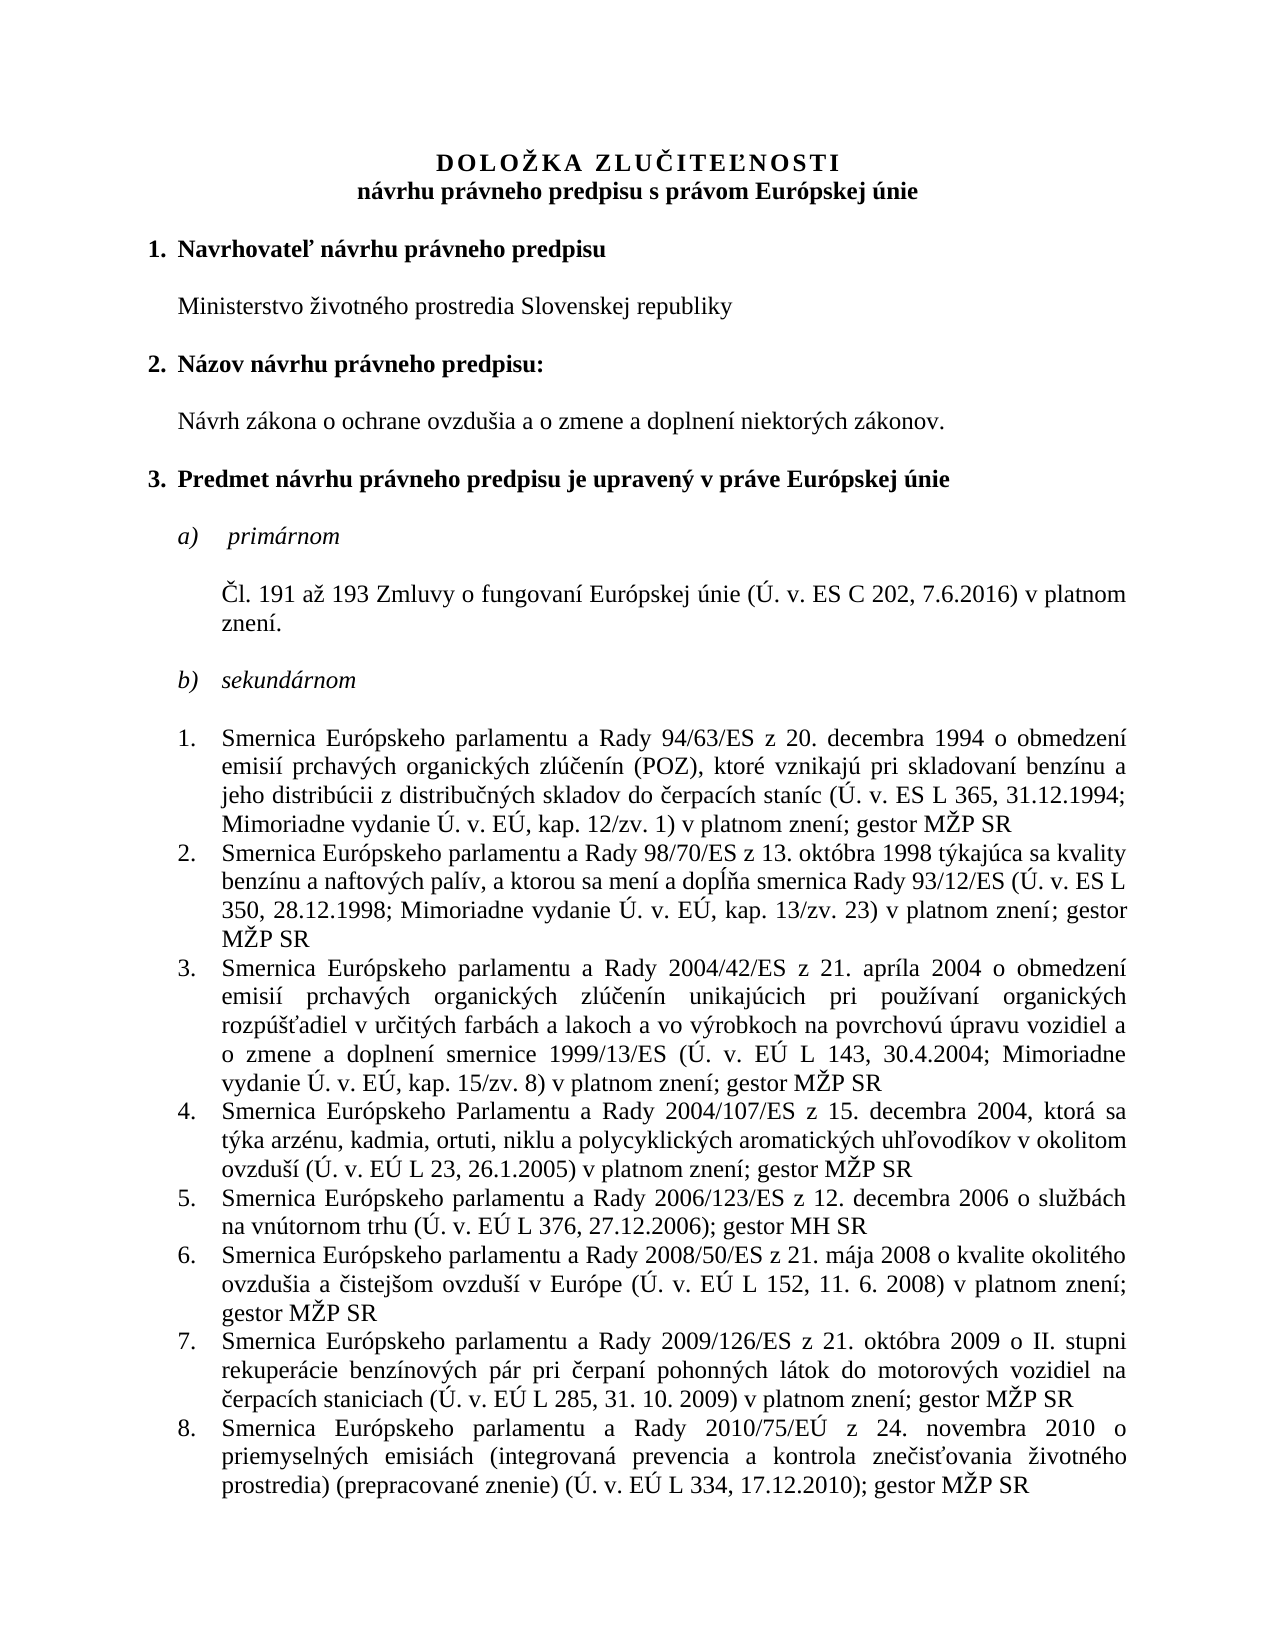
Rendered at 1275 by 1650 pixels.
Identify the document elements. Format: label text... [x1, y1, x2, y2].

text a) primárnom [177, 521, 1127, 550]
list Smernica Európskeho parlamentu a Rady 94/63/ES z 20. decembra 1994 o obmedzení emisií prchavých organických zlúčenín (POZ), ktoré vznikajú pri skladovaní benzínu a jeho distribúcii z distribučných skladov do čerpacích staníc (Ú. v. ES L 365, 31.12.1994; Mimoriadne vydanie Ú. v. EÚ, kap. 12/zv. 1) v platnom znení; gestor MŽP SR [177, 723, 1127, 838]
list Smernica Európskeho parlamentu a Rady 98/70/ES z 13. októbra 1998 týkajúca sa kvality benzínu a naftových palív, a ktorou sa mení a dopĺňa smernica Rady 93/12/ES (Ú. v. ES L 350, 28.12.1998; Mimoriadne vydanie Ú. v. EÚ, kap. 13/zv. 23) v platnom znení; gestor MŽP SR [177, 838, 1127, 953]
list Smernica Európskeho parlamentu a Rady 2008/50/ES z 21. mája 2008 o kvalite okolitého ovzdušia a čistejšom ovzduší v Európe (Ú. v. EÚ L 152, 11. 6. 2008) v platnom znení; gestor MŽP SR [177, 1240, 1127, 1326]
text Ministerstvo životného prostredia Slovenskej republiky [177, 291, 1127, 320]
text Návrh zákona o ochrane ovzdušia a o zmene a doplnení niektorých zákonov. [177, 406, 1127, 435]
list Smernica Európskeho parlamentu a Rady 2006/123/ES z 12. decembra 2006 o službách na vnútornom trhu (Ú. v. EÚ L 376, 27.12.2006); gestor MH SR [177, 1183, 1127, 1240]
text 2. Názov návrhu právneho predpisu: [148, 349, 1127, 378]
list Smernica Európskeho parlamentu a Rady 2004/42/ES z 21. apríla 2004 o obmedzení emisií prchavých organických zlúčenín unikajúcich pri používaní organických rozpúšťadiel v určitých farbách a lakoch a vo výrobkoch na povrchovú úpravu vozidiel a o zmene a doplnení smernice 1999/13/ES (Ú. v. EÚ L 143, 30.4.2004; Mimoriadne vydanie Ú. v. EÚ, kap. 15/zv. 8) v platnom znení; gestor MŽP SR [177, 953, 1127, 1096]
list Smernica Európskeho parlamentu a Rady 2010/75/EÚ z 24. novembra 2010 o priemyselných emisiách (integrovaná prevencia a kontrola znečisťovania životného prostredia) (prepracované znenie) (Ú. v. EÚ L 334, 17.12.2010); gestor MŽP SR [177, 1413, 1127, 1499]
list Smernica Európskeho parlamentu a Rady 2009/126/ES z 21. októbra 2009 o II. stupni rekuperácie benzínových pár pri čerpaní pohonných látok do motorových vozidiel na čerpacích staniciach (Ú. v. EÚ L 285, 31. 10. 2009) v platnom znení; gestor MŽP SR [177, 1326, 1127, 1413]
text Čl. 191 až 193 Zmluvy o fungovaní Európskej únie (Ú. v. ES C 202, 7.6.2016) v platnom znení. [221, 579, 1127, 636]
text 3. Predmet návrhu právneho predpisu je upravený v práve Európskej únie [148, 464, 1127, 493]
text b) sekundárnom [177, 665, 1127, 694]
text 1. Navrhovateľ návrhu právneho predpisu [148, 234, 1127, 263]
list Smernica Európskeho Parlamentu a Rady 2004/107/ES z 15. decembra 2004, ktorá sa týka arzénu, kadmia, ortuti, niklu a polycyklických aromatických uhľovodíkov v okolitom ovzduší (Ú. v. EÚ L 23, 26.1.2005) v platnom znení; gestor MŽP SR [177, 1096, 1127, 1183]
text návrhu právneho predpisu s právom Európskej únie [148, 176, 1127, 205]
text Doložka zlučiteľnosti [148, 148, 1127, 176]
